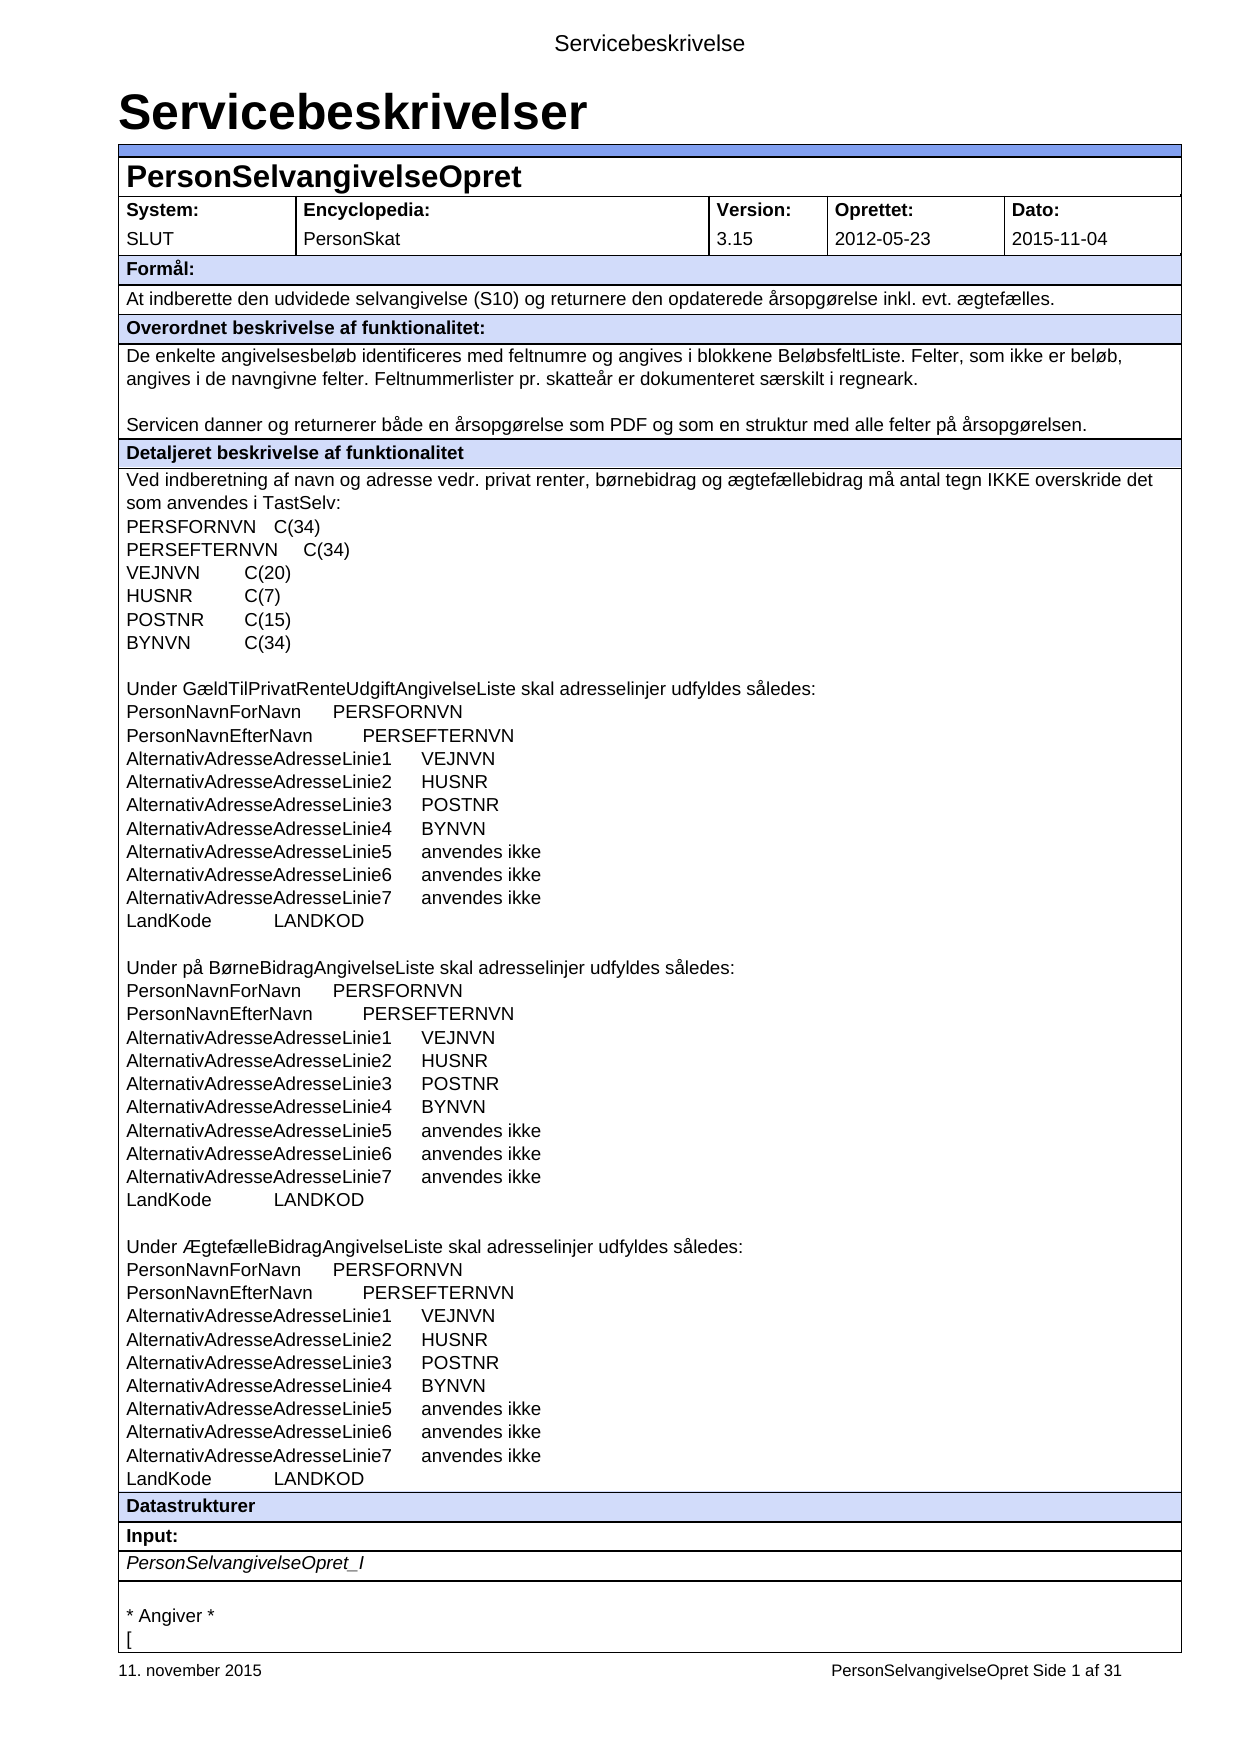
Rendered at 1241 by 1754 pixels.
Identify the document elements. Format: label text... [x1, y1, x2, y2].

table_cell Overordnet beskrivelse af funktionalitet: [119, 315, 1181, 343]
table_cell 2012-05-23 [828, 225, 1004, 254]
table_cell Encyclopedia: [297, 197, 708, 225]
table_cell Detaljeret beskrivelse af funktionalitet [119, 440, 1181, 467]
table_header [119, 145, 1181, 156]
table_cell PersonSelvangivelseOpret_I [119, 1552, 1181, 1580]
table_cell PersonSkat [297, 225, 708, 254]
table_cell 3.15 [710, 225, 827, 254]
table_cell At indberette den udvidede selvangivelse (S10) og returnere den opdaterede årsopgørelse inkl. evt. ægtefælles. [119, 286, 1181, 313]
table_cell 2015-11-04 [1005, 225, 1181, 254]
table_cell SLUT [119, 225, 295, 254]
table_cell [119, 1582, 1181, 1652]
table_cell Input: [119, 1523, 1181, 1550]
table_cell Formål: [119, 256, 1181, 284]
table_cell Dato: [1005, 197, 1181, 225]
table_cell System: [119, 197, 295, 225]
table_cell Ved indberetning af navn og adresse vedr. privat renter, børnebidrag og ægtefællebidrag må antal tegn IKKE overskride det som anvendes i TastSelv: PERSFORNVN C(34) PERSEFTERNVN C(34) VEJNVN C(20) HUSNR C(7) POSTNR C(15) BYNVN C(34) Under GældTilPrivatRenteUdgiftAngivelseListe skal adresselinjer udfyldes således: PersonNavnForNavn PERSFORNVN PersonNavnEfterNavn PERSEFTERNVN AlternativAdresseAdresseLinie1 VEJNVN AlternativAdresseAdresseLinie2 HUSNR AlternativAdresseAdresseLinie3 POSTNR AlternativAdresseAdresseLinie4 BYNVN AlternativAdresseAdresseLinie5 anvendes ikke AlternativAdresseAdresseLinie6 anvendes ikke AlternativAdresseAdresseLinie7 anvendes ikke LandKode LANDKOD Under på BørneBidragAngivelseListe skal adresselinjer udfyldes således: PersonNavnForNavn PERSFORNVN PersonNavnEfterNavn PERSEFTERNVN AlternativAdresseAdresseLinie1 VEJNVN AlternativAdresseAdresseLinie2 HUSNR AlternativAdresseAdresseLinie3 POSTNR AlternativAdresseAdresseLinie4 BYNVN AlternativAdresseAdresseLinie5 anvendes ikke AlternativAdresseAdresseLinie6 anvendes ikke AlternativAdresseAdresseLinie7 anvendes ikke LandKode LANDKOD Under ÆgtefælleBidragAngivelseListe skal adresselinjer udfyldes således: PersonNavnForNavn PERSFORNVN PersonNavnEfterNavn PERSEFTERNVN AlternativAdresseAdresseLinie1 VEJNVN AlternativAdresseAdresseLinie2 HUSNR AlternativAdresseAdresseLinie3 POSTNR AlternativAdresseAdresseLinie4 BYNVN AlternativAdresseAdresseLinie5 anvendes ikke AlternativAdresseAdresseLinie6 anvendes ikke AlternativAdresseAdresseLinie7 anvendes ikke LandKode LANDKOD [119, 469, 1181, 1491]
table_cell Oprettet: [828, 197, 1004, 225]
table_cell Version: [710, 197, 827, 225]
text Servicebeskrivelser [118, 82, 1181, 140]
table_cell Datastrukturer [119, 1493, 1181, 1521]
table_cell PersonSelvangivelseOpret [119, 158, 1181, 196]
table_cell De enkelte angivelsesbeløb identificeres med feltnumre og angives i blokkene BeløbsfeltListe. Felter, som ikke er beløb, angives i de navngivne felter. Feltnummerlister pr. skatteår er dokumenteret særskilt i regneark. Servicen danner og returnerer både en årsopgørelse som PDF og som en struktur med alle felter på årsopgørelsen. [119, 345, 1181, 438]
